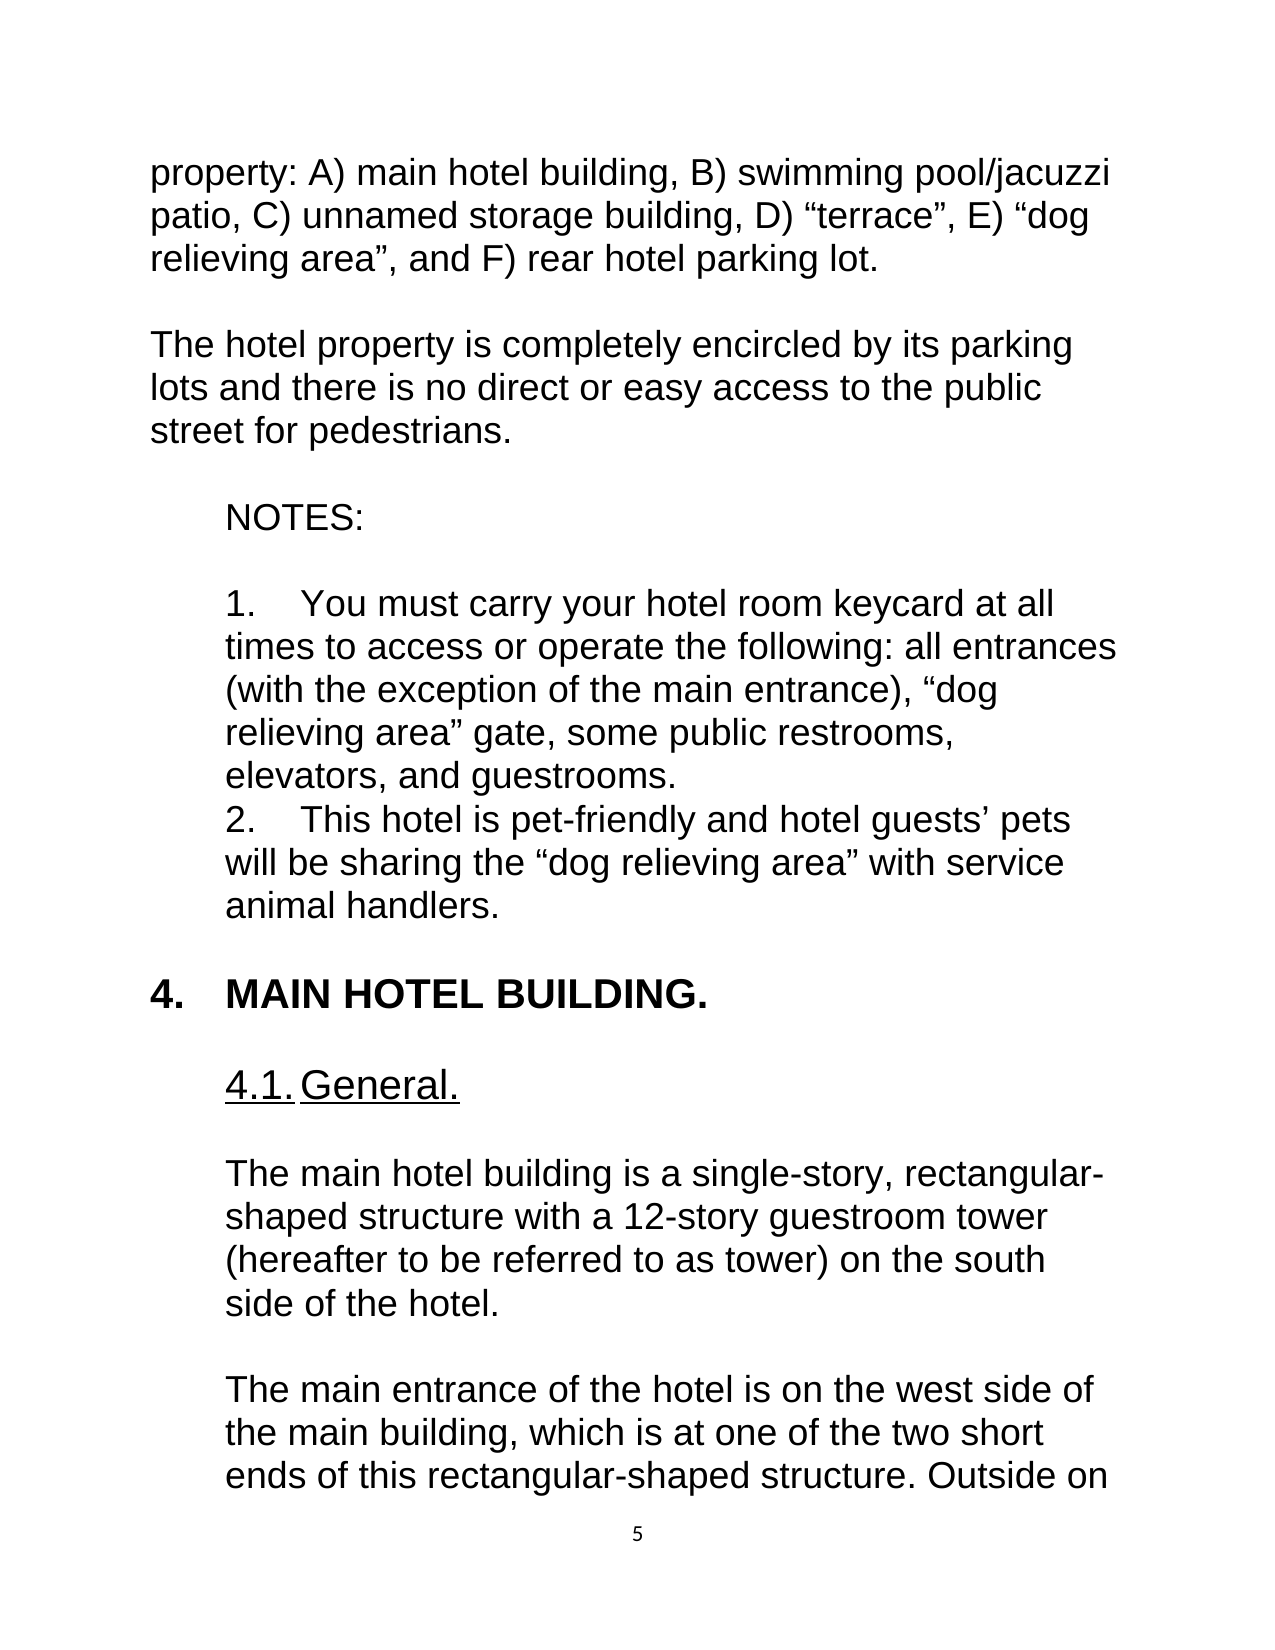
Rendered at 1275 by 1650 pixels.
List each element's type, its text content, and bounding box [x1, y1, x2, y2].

text 2. This hotel is pet-friendly and hotel guests’ pets will be sharing the “dog relieving area” with service animal handlers. [225, 797, 1125, 926]
text The main hotel building is a single-story, rectangular-shaped structure with a 12-story guestroom tower (hereafter to be referred to as tower) on the south side of the hotel. [225, 1151, 1125, 1324]
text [150, 150, 1125, 279]
text The hotel property is completely encircled by its parking lots and there is no direct or easy access to the public street for pedestrians. [150, 322, 1125, 452]
text 1. You must carry your hotel room keycard at all times to access or operate the following: all entrances (with the exception of the main entrance), “dog relieving area” gate, some public restrooms, elevators, and guestrooms. [225, 581, 1125, 797]
text NOTES: [225, 495, 1125, 538]
text 4.1. General. [225, 1060, 1125, 1108]
text 4. MAIN HOTEL BUILDING. [150, 969, 1125, 1017]
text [225, 1367, 1125, 1496]
